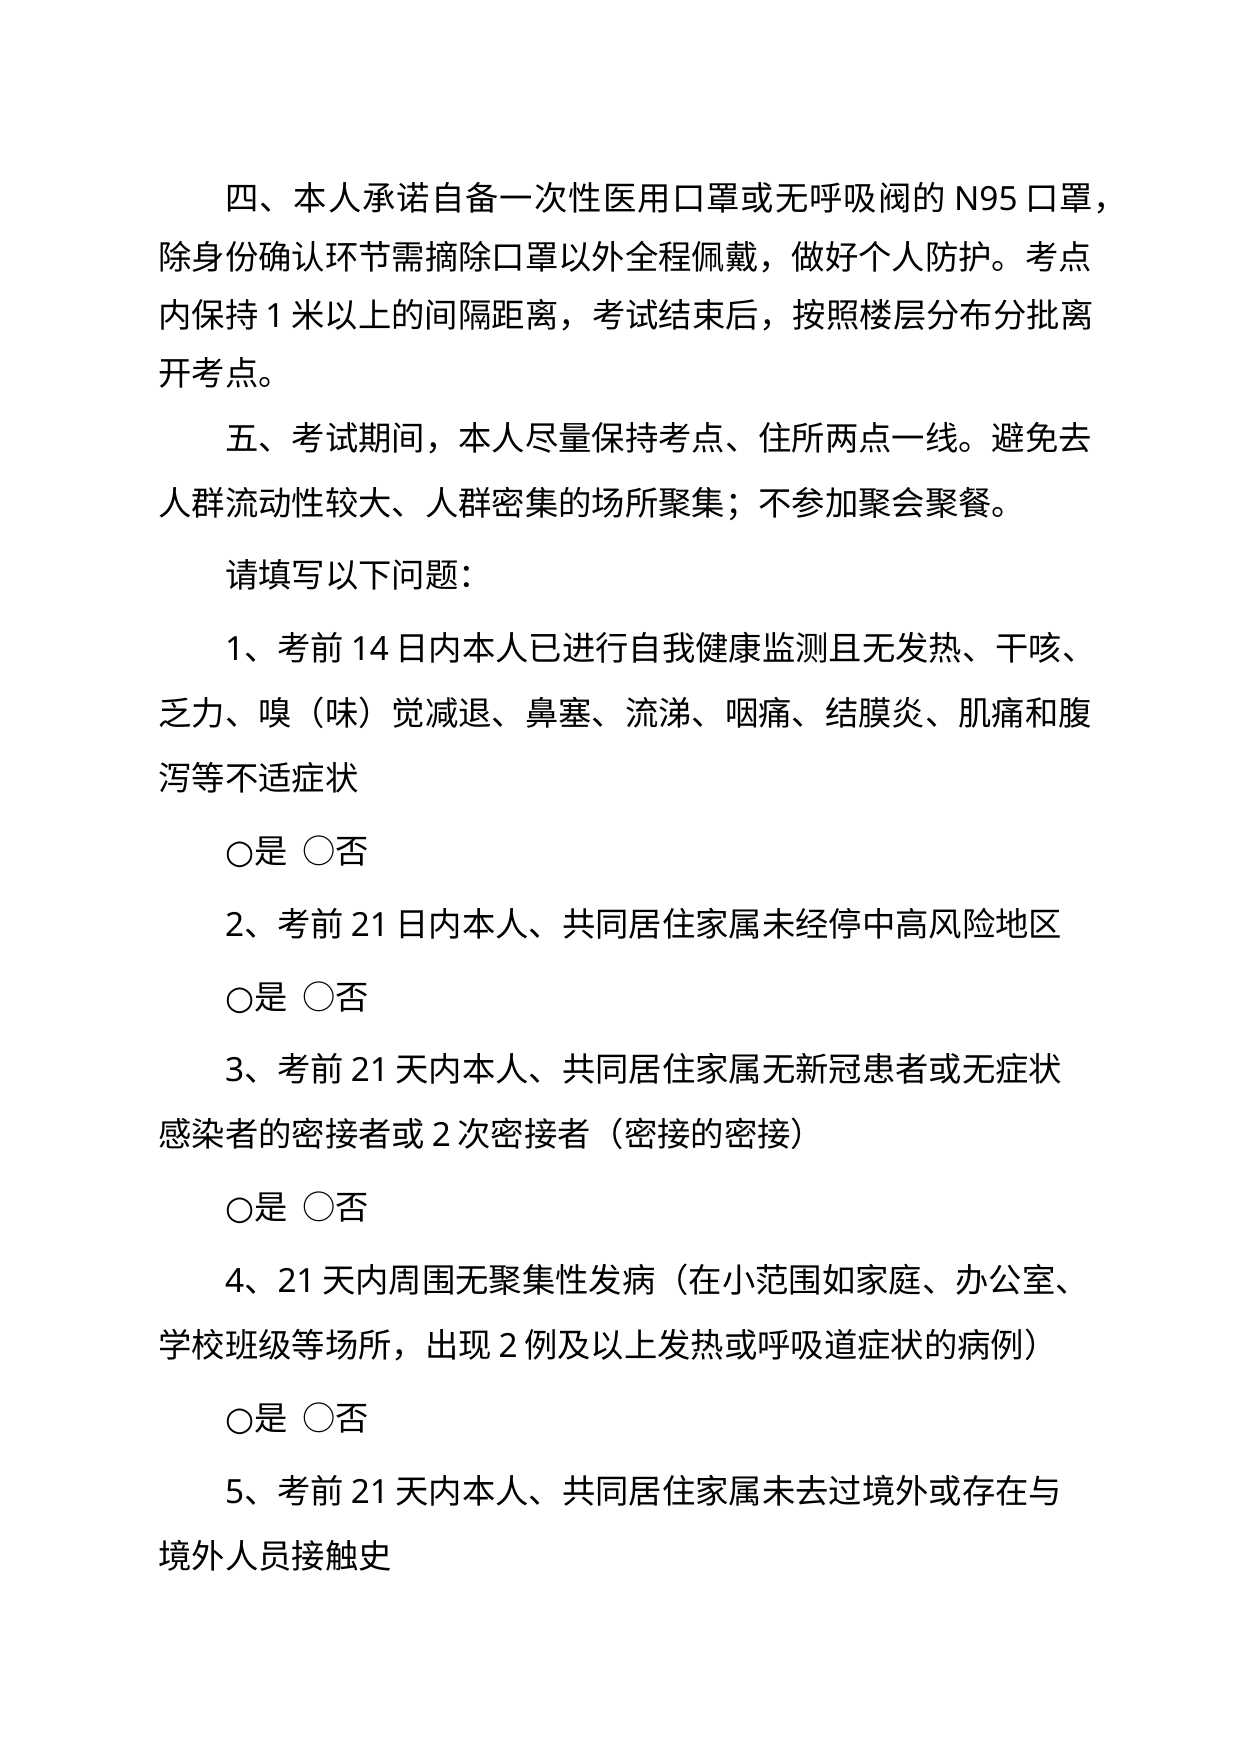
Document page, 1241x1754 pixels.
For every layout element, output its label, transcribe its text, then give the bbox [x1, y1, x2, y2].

text 请填写以下问题： [158, 541, 1094, 606]
text 四、本人承诺自备一次性医用口罩或无呼吸阀的N95口罩，除身份确认环节需摘除口罩以外全程佩戴，做好个人防护。考点内保持1米以上的间隔距离，考试结束后，按照楼层分布分批离开考点。 [158, 162, 1094, 395]
text 5、考前21天内本人、共同居住家属未去过境外或存在与境外人员接触史 [158, 1456, 1094, 1586]
text ○是 ○否 [158, 1173, 1094, 1238]
text 五、考试期间，本人尽量保持考点、住所两点一线。避免去人群流动性较大、人群密集的场所聚集；不参加聚会聚餐。 [158, 403, 1094, 533]
text 2、考前21日内本人、共同居住家属未经停中高风险地区 [158, 889, 1094, 954]
text ○是 ○否 [158, 1383, 1094, 1448]
text ○是 ○否 [158, 962, 1094, 1027]
text 1、考前14日内本人已进行自我健康监测且无发热、干咳、乏力、嗅（味）觉减退、鼻塞、流涕、咽痛、结膜炎、肌痛和腹泻等不适症状 [158, 614, 1094, 809]
text 3、考前21天内本人、共同居住家属无新冠患者或无症状感染者的密接者或2次密接者（密接的密接） [158, 1035, 1094, 1165]
text ○是 ○否 [158, 817, 1094, 882]
text 4、21天内周围无聚集性发病（在小范围如家庭、办公室、学校班级等场所，出现2例及以上发热或呼吸道症状的病例） [158, 1246, 1094, 1376]
